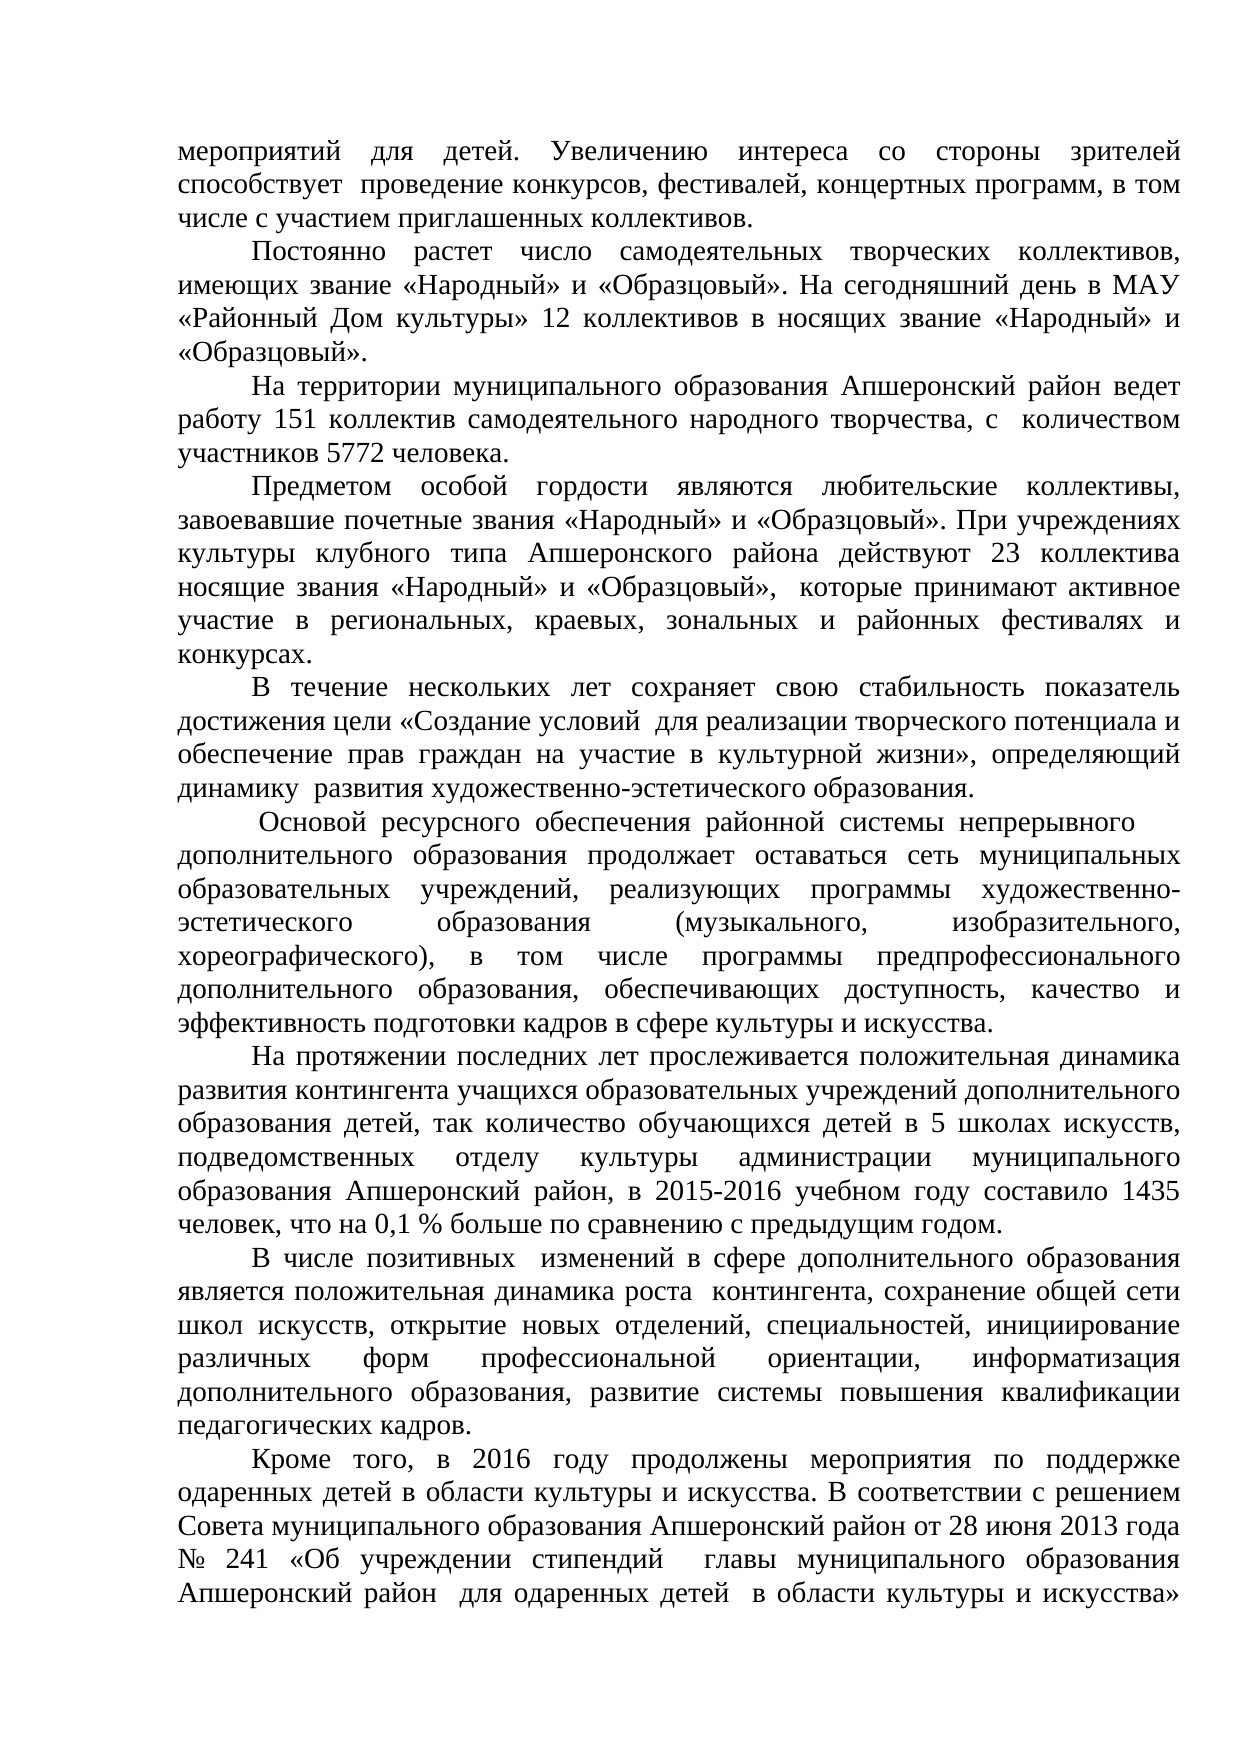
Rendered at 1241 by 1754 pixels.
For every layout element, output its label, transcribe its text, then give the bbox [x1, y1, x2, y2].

text Основой ресурсного обеспечения районной системы непрерывного [177, 804, 1181, 837]
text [177, 133, 1181, 233]
text дополнительного образования продолжает оставаться сеть муниципальных образовательных учреждений, реализующих программы художественно-эстетического образования (музыкального, изобразительного, хореографического), в том числе программы предпрофессионального дополнительного образования, обеспечивающих доступность, качество и эффективность подготовки кадров в сфере культуры и искусства. [177, 837, 1181, 1038]
text В числе позитивных изменений в сфере дополнительного образования является положительная динамика роста контингента, сохранение общей сети школ искусств, открытие новых отделений, специальностей, инициирование различных форм профессиональной ориентации, информатизация дополнительного образования, развитие системы повышения квалификации педагогических кадров. [177, 1240, 1181, 1441]
text На протяжении последних лет прослеживается положительная динамика развития контингента учащихся образовательных учреждений дополнительного образования детей, так количество обучающихся детей в 5 школах искусств, подведомственных отделу культуры администрации муниципального образования Апшеронский район, в 2015-2016 учебном году составило 1435 человек, что на 0,1 % больше по сравнению с предыдущим годом. [177, 1038, 1181, 1240]
text Постоянно растет число самодеятельных творческих коллективов, имеющих звание «Народный» и «Образцовый». На сегодняшний день в МАУ «Районный Дом культуры» 12 коллективов в носящих звание «Народный» и «Образцовый». [177, 233, 1181, 368]
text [177, 1441, 1181, 1609]
text В течение нескольких лет сохраняет свою стабильность показатель достижения цели «Создание условий для реализации творческого потенциала и обеспечение прав граждан на участие в культурной жизни», определяющий динамику развития художественно-эстетического образования. [177, 669, 1181, 804]
text Предметом особой гордости являются любительские коллективы, завоевавшие почетные звания «Народный» и «Образцовый». При учреждениях культуры клубного типа Апшеронского района действуют 23 коллектива носящие звания «Народный» и «Образцовый», которые принимают активное участие в региональных, краевых, зональных и районных фестивалях и конкурсах. [177, 468, 1181, 669]
text На территории муниципального образования Апшеронский район ведет работу 151 коллектив самодеятельного народного творчества, с количеством участников 5772 человека. [177, 368, 1181, 468]
